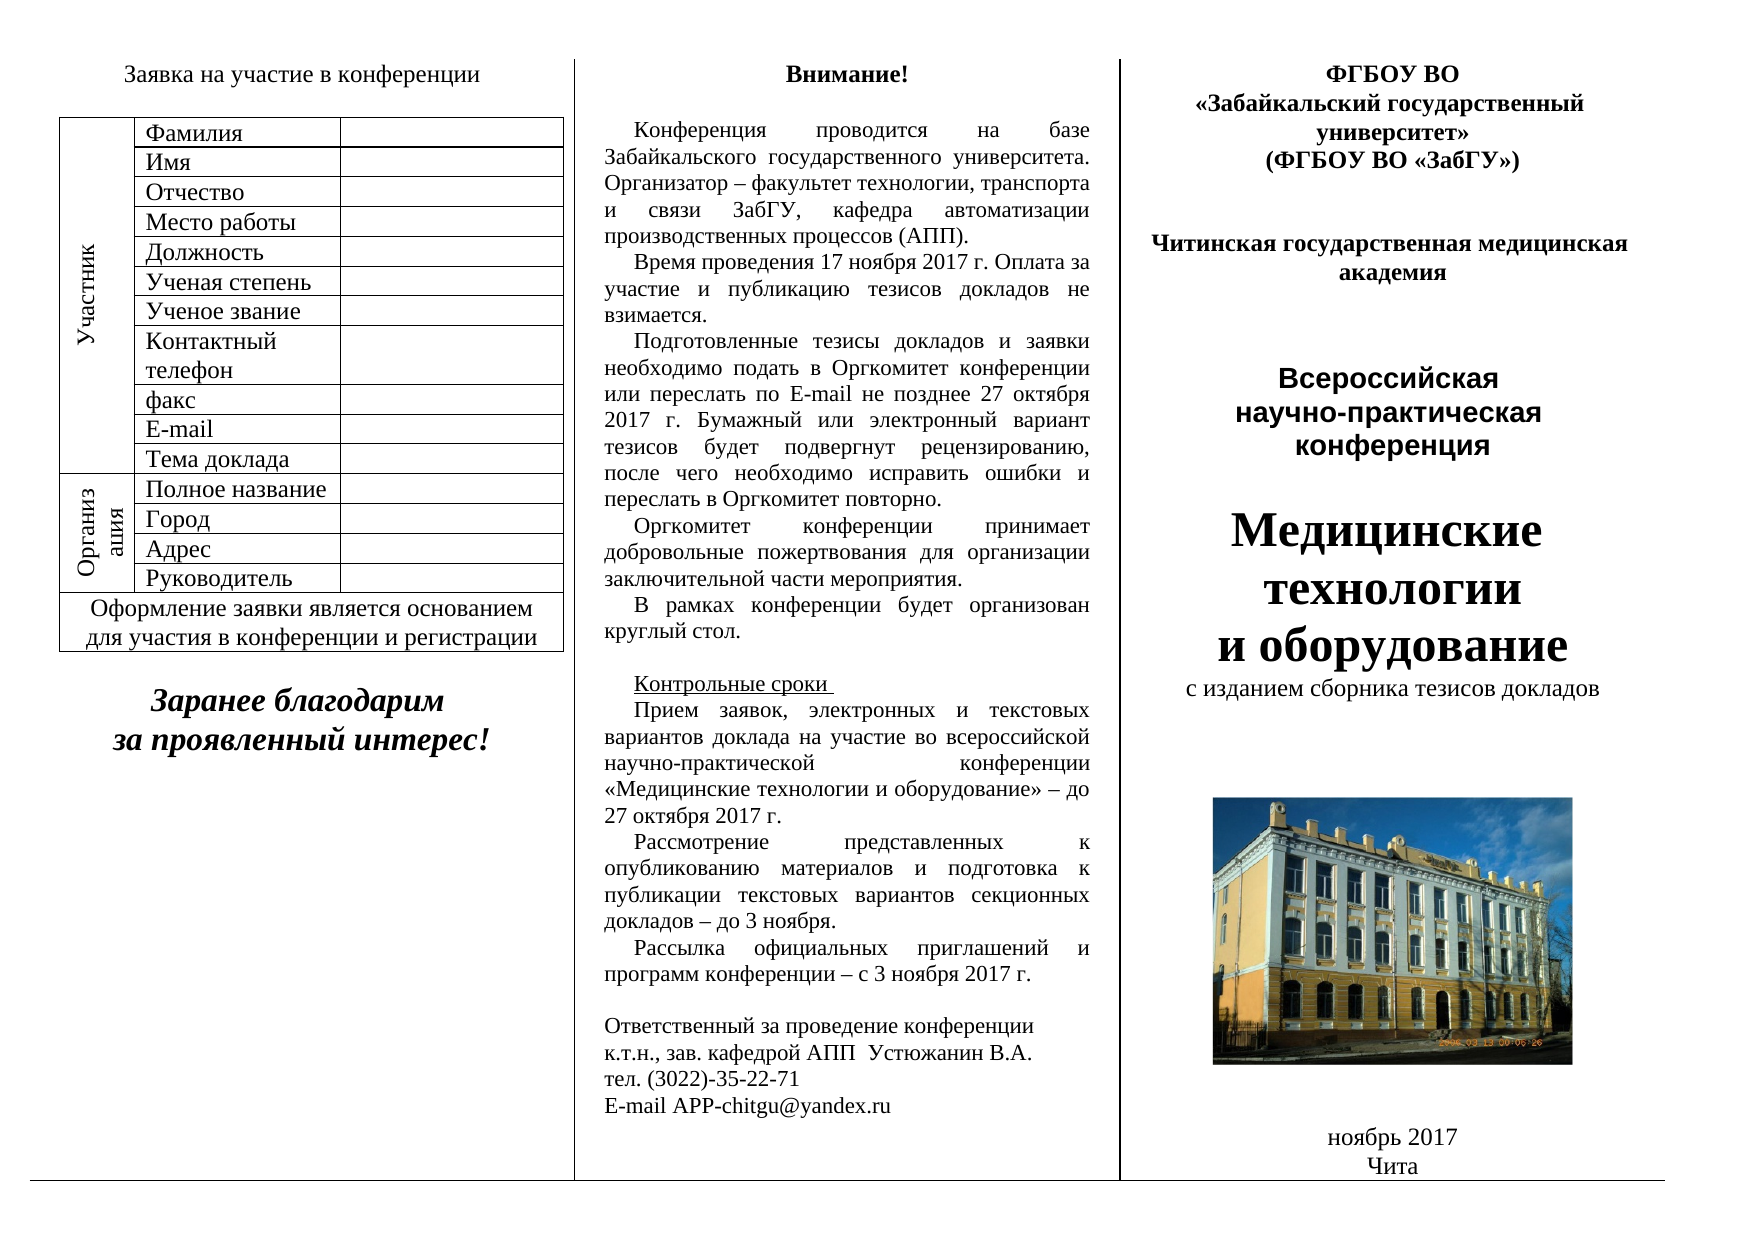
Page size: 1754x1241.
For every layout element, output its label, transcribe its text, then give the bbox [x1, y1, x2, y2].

picture [1212, 797, 1573, 1065]
table_header ФГБОУ ВО «Забайкальский государственный университет» (ФГБОУ ВО «ЗабГУ») Читинская государственная медицинская академия Всероссийская научно-практическая конференция Медицинские технологии и оборудование с изданием сборника тезисов докладов ноябрь 2017 Чита [1121, 59, 1665, 1179]
table_header Заявка на участие в конференции Заранее благодарим за проявленный интерес! [30, 59, 574, 1179]
table_header Внимание! Конференция проводится на базе Забайкальского государственного университета. Организатор – факультет технологии, транспорта и связи ЗабГУ, кафедра автоматизации производственных процессов (АПП). Время проведения 17 ноября 2017 г. Оплата за участие и публикацию тезисов докладов не взимается. Подготовленные тезисы докладов и заявки необходимо подать в Оргкомитет конференции или переслать по E-mail не позднее 27 октября 2017 г. Бумажный или электронный вариант тезисов будет подвергнут рецензированию, после чего необходимо исправить ошибки и переслать в Оргкомитет повторно. Оргкомитет конференции принимает добровольные пожертвования для организации заключительной части мероприятия. В рамках конференции будет организован круглый стол. Контрольные сроки Прием заявок, электронных и текстовых вариантов доклада на участие во всероссийской научно-практической конференции «Медицинские технологии и оборудование» – до 27 октября 2017 г. Рассмотрение представленных к опубликованию материалов и подготовка к публикации текстовых вариантов секционных докладов – до 3 ноября. Рассылка официальных приглашений и программ конференции – с 3 ноября 2017 г. Ответственный за проведение конференции к.т.н., зав. кафедрой АПП Устюжанин В.А. тел. (3022)-35-22-71 Е-mail APP-chitgu@yandex.ru [575, 59, 1119, 1179]
